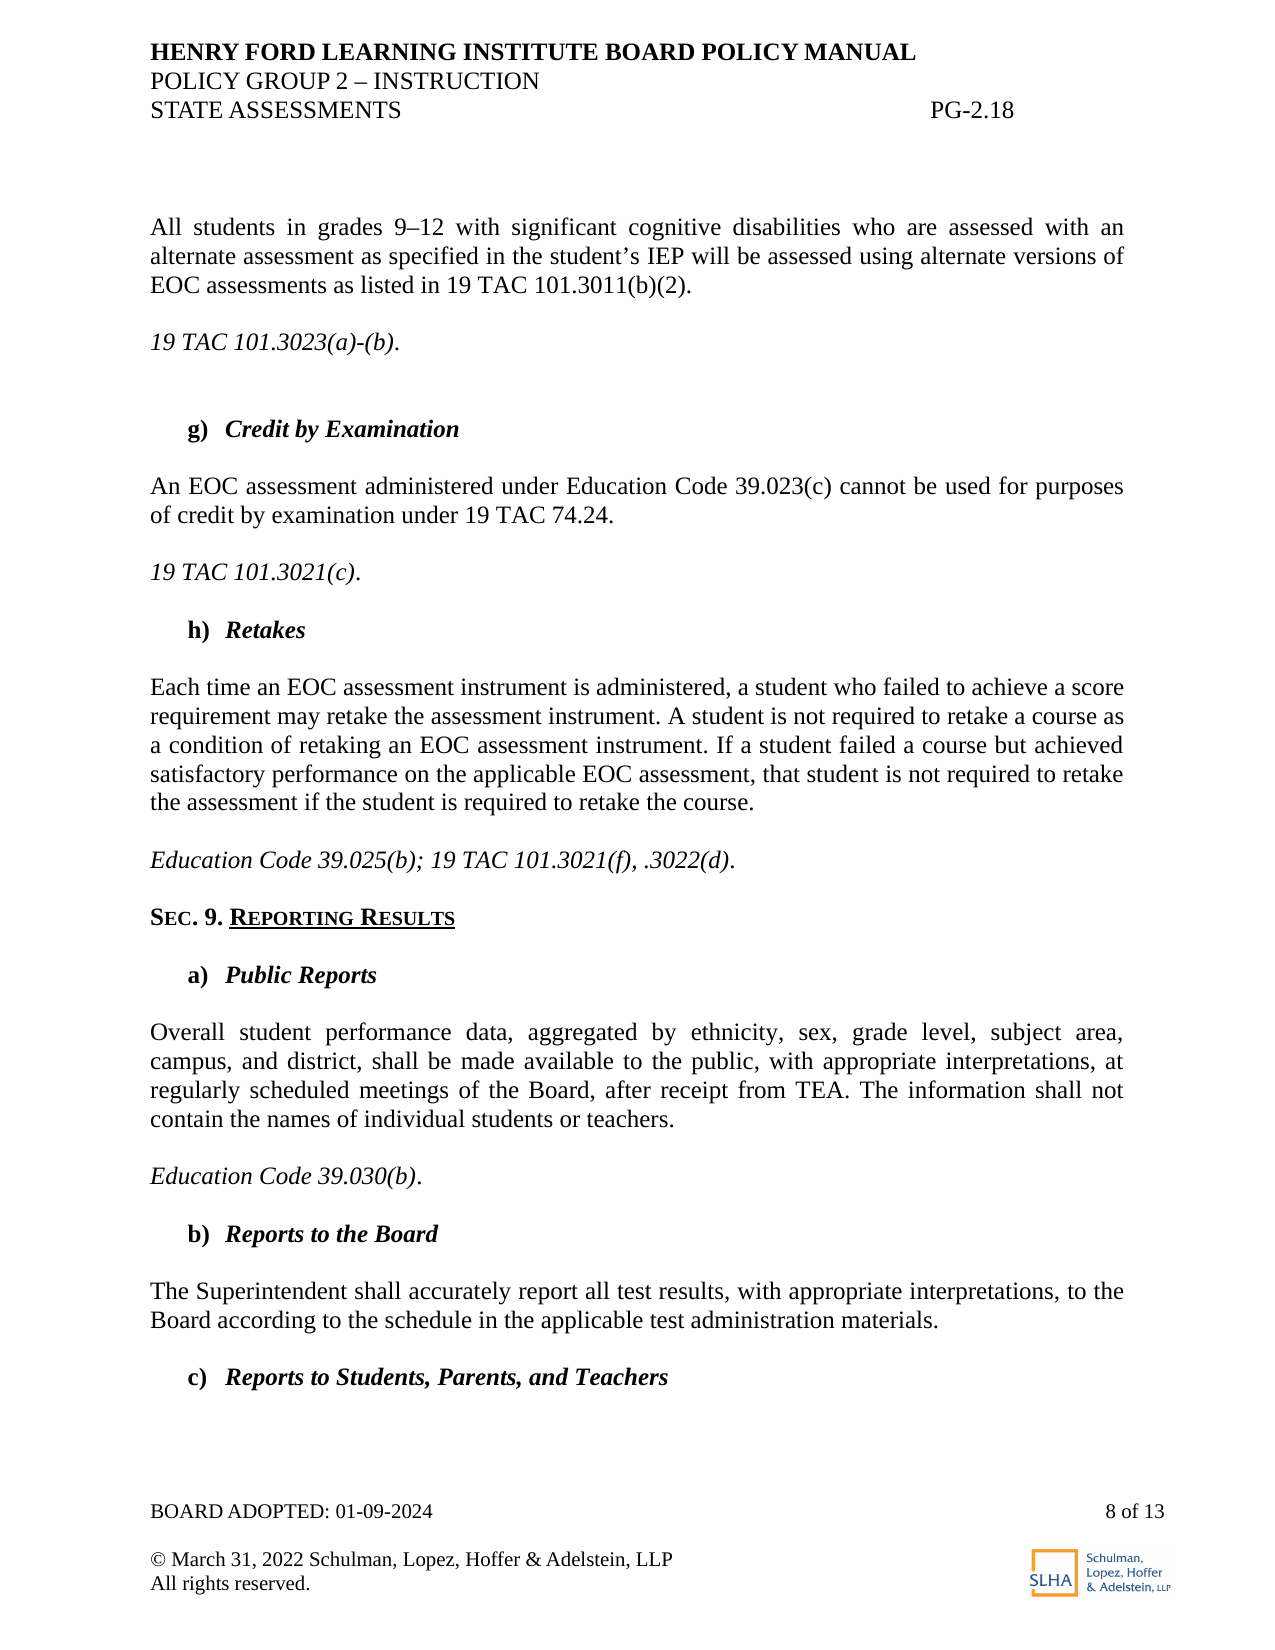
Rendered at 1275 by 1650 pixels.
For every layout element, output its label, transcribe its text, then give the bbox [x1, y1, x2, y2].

text Each time an EOC assessment instrument is administered, a student who failed to achieve a score requirement may retake the assessment instrument. A student is not required to retake a course as a condition of retaking an EOC assessment instrument. If a student failed a course but achieved satisfactory performance on the applicable EOC assessment, that student is not required to retake the assessment if the student is required to retake the course. [150, 672, 1125, 816]
text Education Code 39.025(b); 19 TAC 101.3021(f), .3022(d). [150, 845, 1125, 874]
text The Superintendent shall accurately report all test results, with appropriate interpretations, to the Board according to the schedule in the applicable test administration materials. [150, 1276, 1125, 1334]
picture [1029, 1547, 1172, 1599]
list Reports to the Board [187, 1219, 1125, 1247]
text All students in grades 9–12 with significant cognitive disabilities who are assessed with an alternate assessment as specified in the student’s IEP will be assessed using alternate versions of EOC assessments as listed in 19 TAC 101.3011(b)(2). [150, 212, 1125, 299]
list Reports to Students, Parents, and Teachers [187, 1362, 1125, 1391]
list Reporting Results [150, 902, 1125, 931]
text 19 TAC 101.3021(c). [150, 557, 1125, 586]
list Credit by Examination [187, 414, 1125, 442]
text 19 TAC 101.3023(a)-(b). [150, 327, 1125, 356]
text Education Code 39.030(b). [150, 1161, 1125, 1190]
list Public Reports [187, 960, 1125, 989]
list Retakes [187, 615, 1125, 644]
text An EOC assessment administered under Education Code 39.023(c) cannot be used for purposes of credit by examination under 19 TAC 74.24. [150, 471, 1125, 529]
text Overall student performance data, aggregated by ethnicity, sex, grade level, subject area, campus, and district, shall be made available to the public, with appropriate interpretations, at regularly scheduled meetings of the Board, after receipt from TEA. The information shall not contain the names of individual students or teachers. [150, 1017, 1125, 1132]
